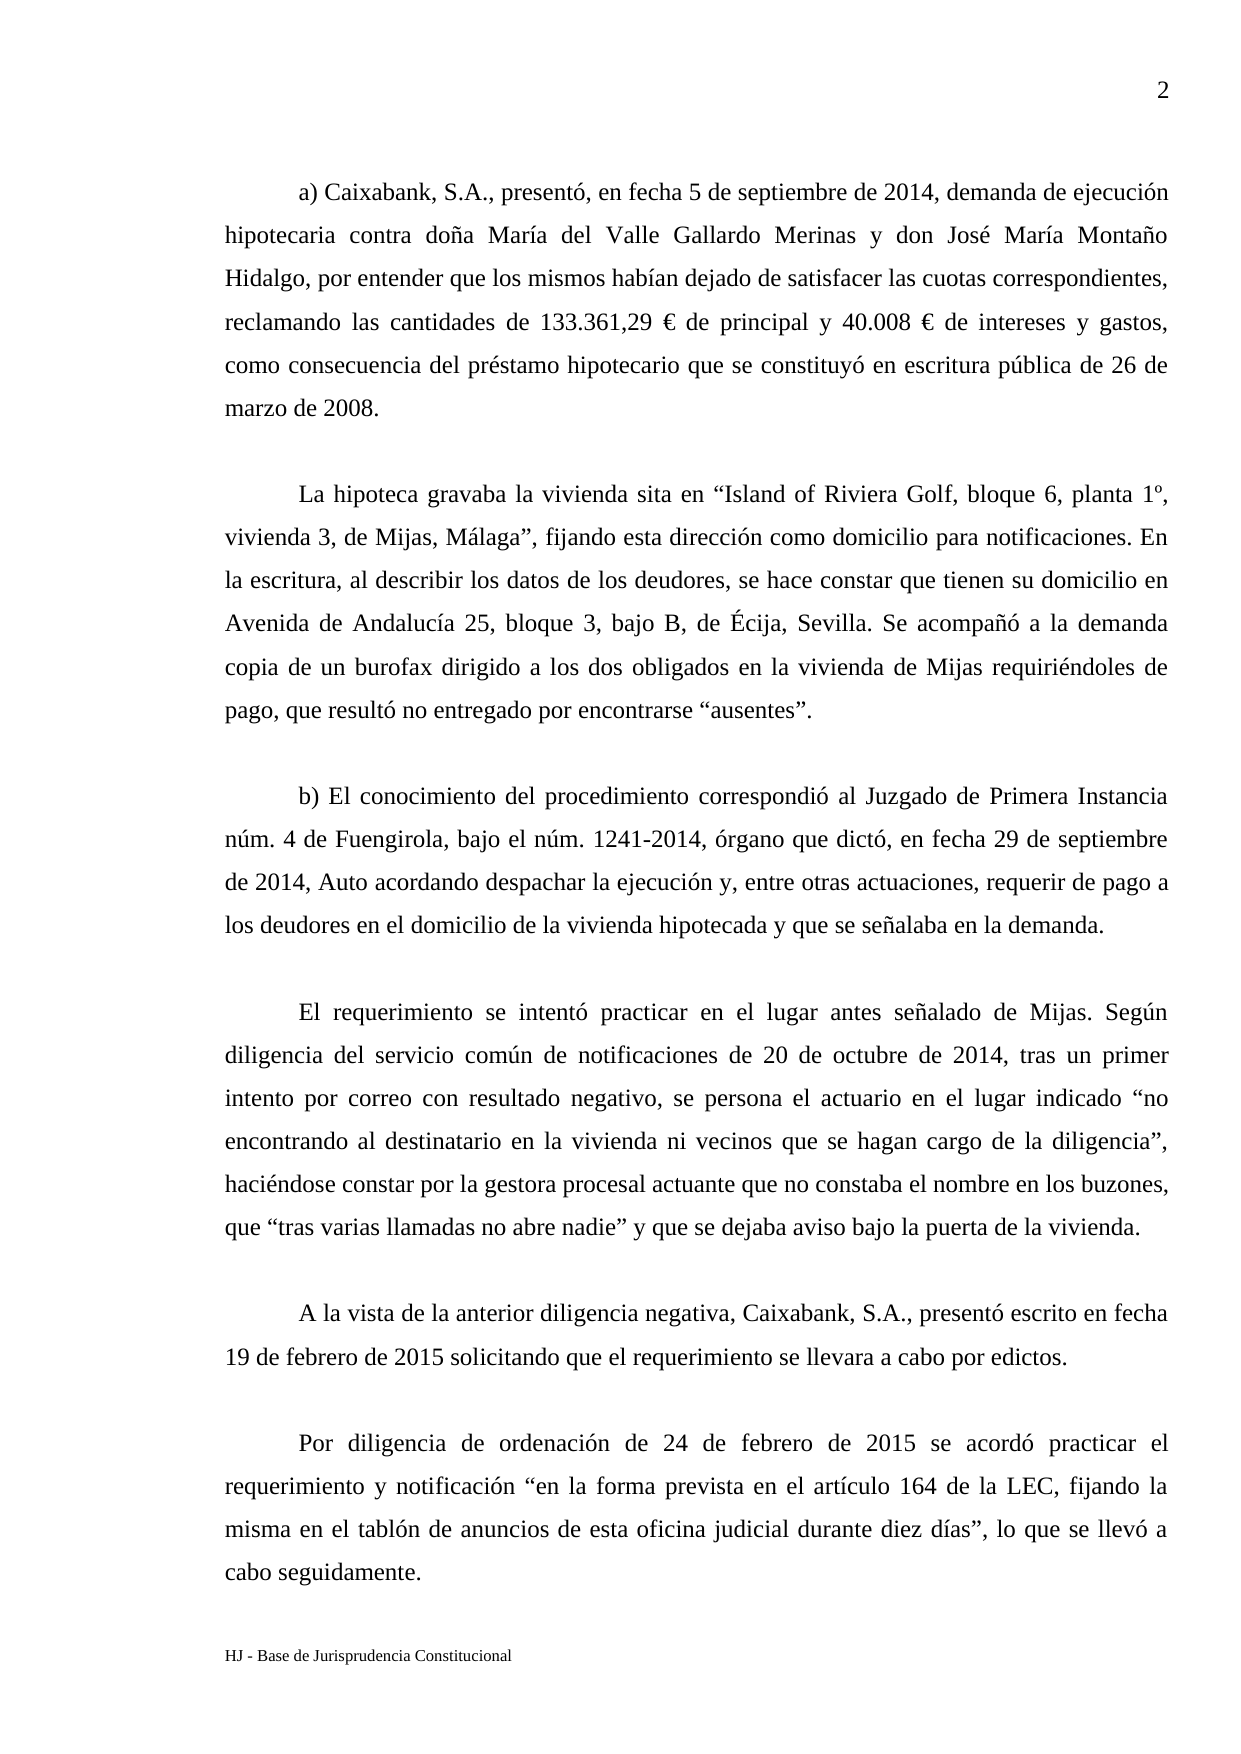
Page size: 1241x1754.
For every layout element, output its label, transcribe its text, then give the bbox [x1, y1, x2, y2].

text El requerimiento se intentó practicar en el lugar antes señalado de Mijas. Según diligencia del servicio común de notificaciones de 20 de octubre de 2014, tras un primer intento por correo con resultado negativo, se persona el actuario en el lugar indicado “no encontrando al destinatario en la vivienda ni vecinos que se hagan cargo de la diligencia”, haciéndose constar por la gestora procesal actuante que no constaba el nombre en los buzones, que “tras varias llamadas no abre nadie” y que se dejaba aviso bajo la puerta de la vivienda. [224, 997, 1169, 1241]
text b) El conocimiento del procedimiento correspondió al Juzgado de Primera Instancia núm. 4 de Fuengirola, bajo el núm. 1241-2014, órgano que dictó, en fecha 29 de septiembre de 2014, Auto acordando despachar la ejecución y, entre otras actuaciones, requerir de pago a los deudores en el domicilio de la vivienda hipotecada y que se señalaba en la demanda. [224, 781, 1169, 939]
text La hipoteca gravaba la vivienda sita en “Island of Riviera Golf, bloque 6, planta 1º, vivienda 3, de Mijas, Málaga”, fijando esta dirección como domicilio para notificaciones. En la escritura, al describir los datos de los deudores, se hace constar que tienen su domicilio en Avenida de Andalucía 25, bloque 3, bajo B, de Écija, Sevilla. Se acompañó a la demanda copia de un burofax dirigido a los dos obligados en la vivienda de Mijas requiriéndoles de pago, que resultó no entregado por encontrarse “ausentes”. [224, 479, 1169, 723]
text a) Caixabank, S.A., presentó, en fecha 5 de septiembre de 2014, demanda de ejecución hipotecaria contra doña María del Valle Gallardo Merinas y don José María Montaño Hidalgo, por entender que los mismos habían dejado de satisfacer las cuotas correspondientes, reclamando las cantidades de 133.361,29 € de principal y 40.008 € de intereses y gastos, como consecuencia del préstamo hipotecario que se constituyó en escritura pública de 26 de marzo de 2008. [224, 177, 1169, 422]
text Por diligencia de ordenación de 24 de febrero de 2015 se acordó practicar el requerimiento y notificación “en la forma prevista en el artículo 164 de la LEC, fijando la misma en el tablón de anuncios de esta oficina judicial durante diez días”, lo que se llevó a cabo seguidamente. [224, 1428, 1169, 1586]
text A la vista de la anterior diligencia negativa, Caixabank, S.A., presentó escrito en fecha 19 de febrero de 2015 solicitando que el requerimiento se llevara a cabo por edictos. [224, 1298, 1169, 1370]
